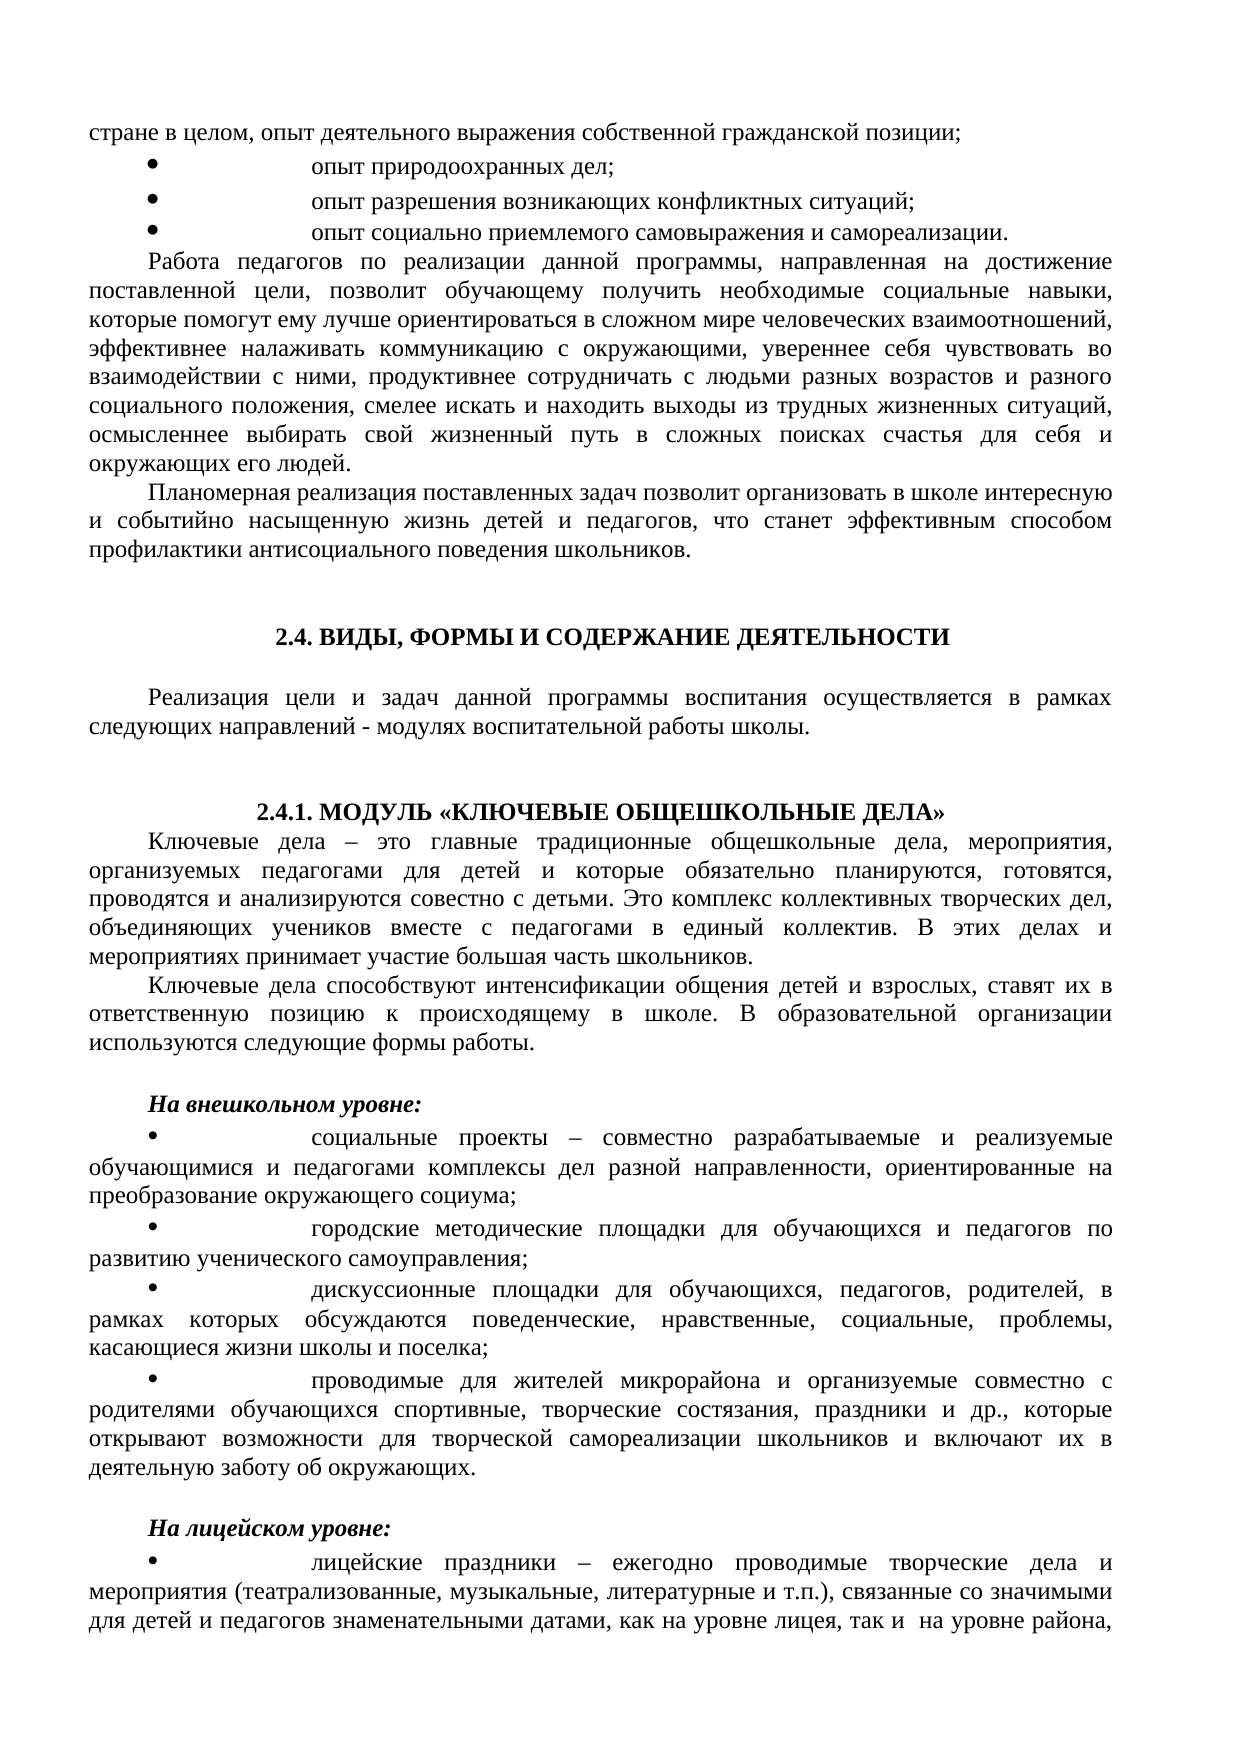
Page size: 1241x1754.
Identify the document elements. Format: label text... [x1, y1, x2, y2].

subtitle На внешкольном уровне: [89, 1088, 1137, 1118]
list опыт социально приемлемого самовыражения и самореализации. [89, 217, 1113, 246]
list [89, 118, 1113, 146]
text Ключевые дела способствуют интенсификации общения детей и взрослых, ставят их в ответственную позицию к происходящему в школе. В образовательной организации используются следующие формы работы. [89, 970, 1113, 1056]
text Работа педагогов по реализации данной программы, направленная на достижение поставленной цели, позволит обучающему получить необходимые социальные навыки, которые помогут ему лучше ориентироваться в сложном мире человеческих взаимоотношений, эффективнее налаживать коммуникацию с окружающими, увереннее себя чувствовать во взаимодействии с ними, продуктивнее сотрудничать с людьми разных возрастов и разного социального положения, смелее искать и находить выходы из трудных жизненных ситуаций, осмысленнее выбирать свой жизненный путь в сложных поисках счастья для себя и окружающих его людей. [89, 246, 1113, 476]
list социальные проекты – совместно разрабатываемые и реализуемые обучающимися и педагогами комплексы дел разной направленности, ориентированные на преобразование окружающего социума; [89, 1118, 1113, 1209]
text 2.4.1. МОДУЛЬ «КЛЮЧЕВЫЕ ОБЩЕШКОЛЬНЫЕ ДЕЛА» [89, 797, 1113, 826]
list городские методические площадки для обучающихся и педагогов по развитию ученического самоуправления; [89, 1209, 1113, 1272]
list опыт природоохранных дел; [89, 146, 1137, 182]
subtitle На лицейском уровне: [89, 1512, 1137, 1543]
text Планомерная реализация поставленных задач позволит организовать в школе интересную и событийно насыщенную жизнь детей и педагогов, что станет эффективным способом профилактики антисоциального поведения школьников. [89, 477, 1113, 563]
subtitle 2.4. ВИДЫ, ФОРМЫ И СОДЕРЖАНИЕ ДЕЯТЕЛЬНОСТИ [89, 621, 1137, 652]
text Реализация цели и задач данной программы воспитания осуществляется в рамках следующих направлений - модулях воспитательной работы школы. [89, 682, 1113, 740]
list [89, 1543, 1113, 1634]
text Ключевые дела – это главные традиционные общешкольные дела, мероприятия, организуемых педагогами для детей и которые обязательно планируются, готовятся, проводятся и анализируются совестно с детьми. Это комплекс коллективных творческих дел, объединяющих учеников вместе с педагогами в единый коллектив. В этих делах и мероприятиях принимает участие большая часть школьников. [89, 826, 1113, 970]
list дискуссионные площадки для обучающихся, педагогов, родителей, в рамках которых обсуждаются поведенческие, нравственные, социальные, проблемы, касающиеся жизни школы и поселка; [89, 1272, 1114, 1361]
list опыт разрешения возникающих конфликтных ситуаций; [89, 182, 1137, 217]
list проводимые для жителей микрорайона и организуемые совместно с родителями обучающихся спортивные, творческие состязания, праздники и др., которые открывают возможности для творческой самореализации школьников и включают их в деятельную заботу об окружающих. [89, 1361, 1113, 1481]
